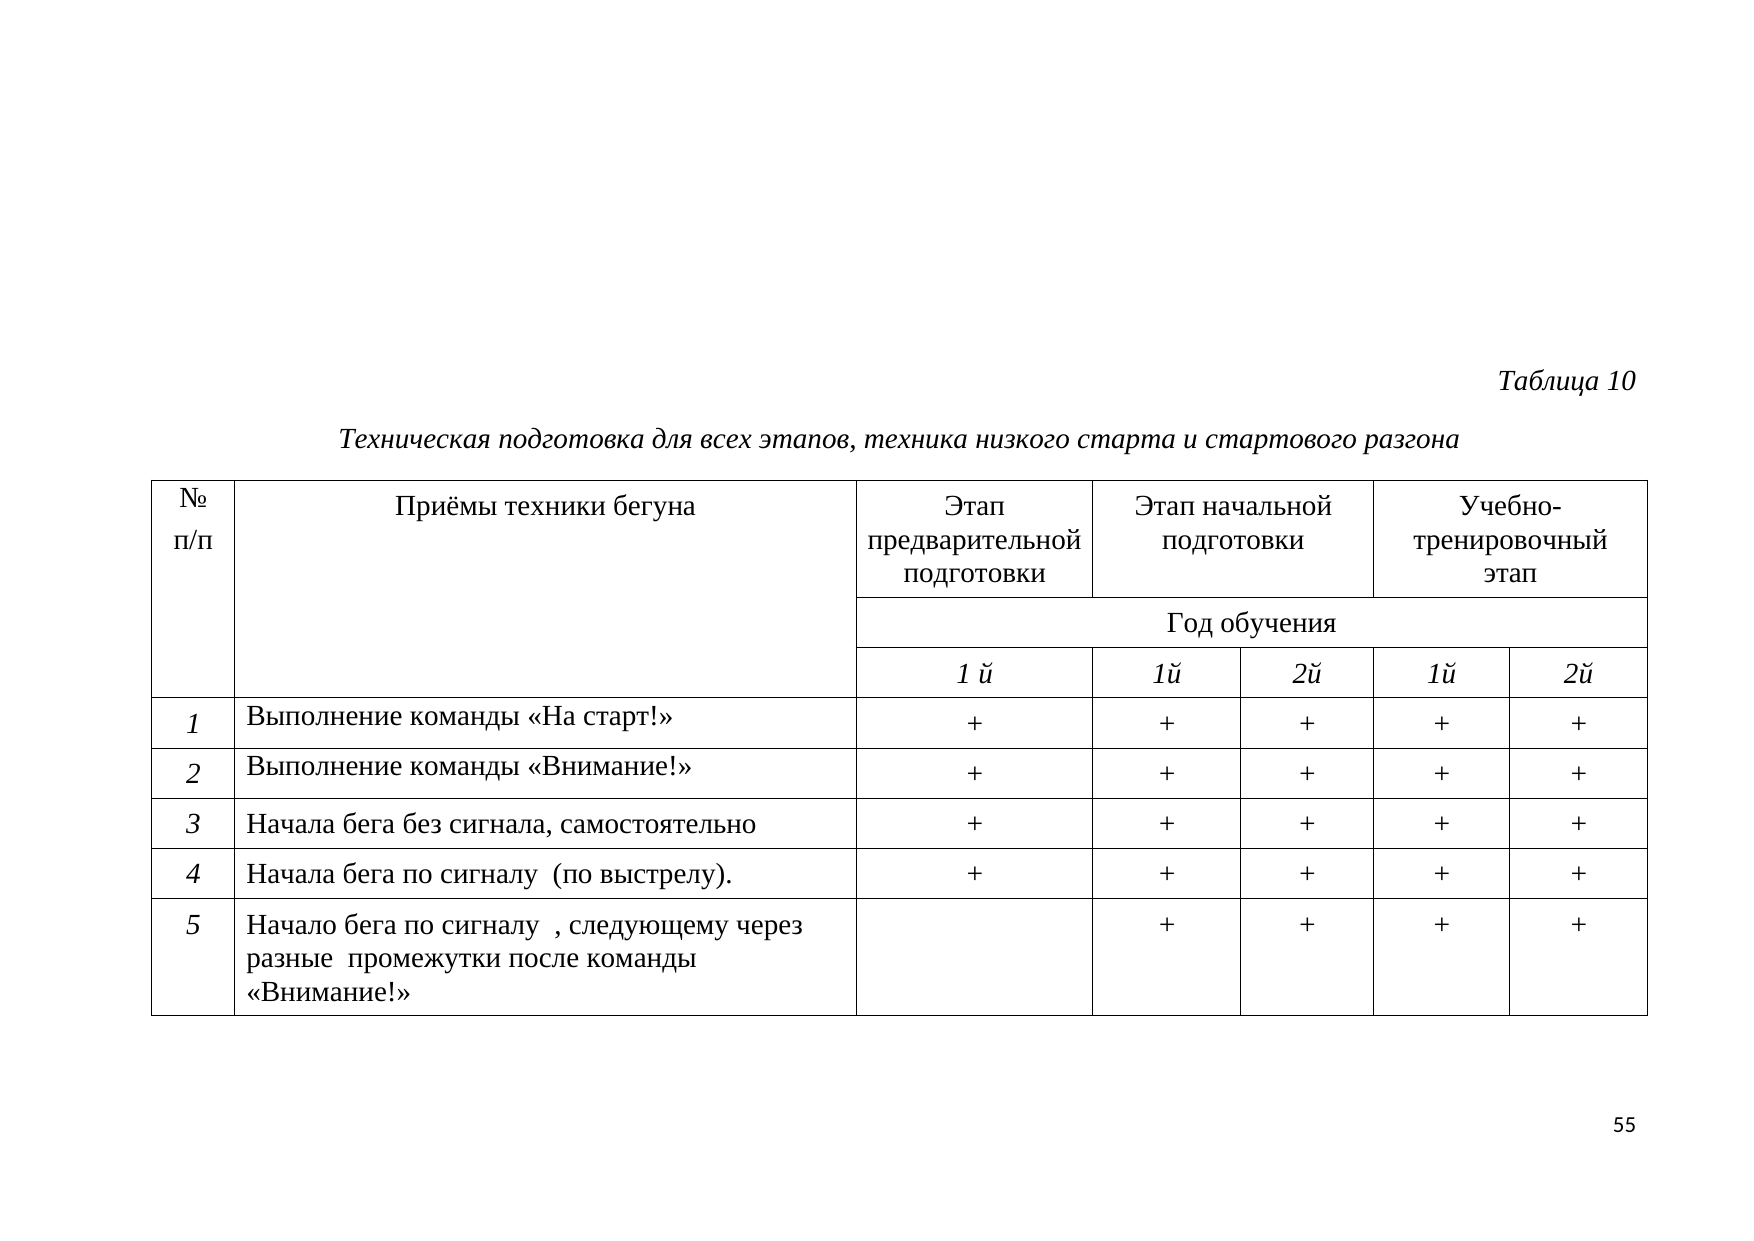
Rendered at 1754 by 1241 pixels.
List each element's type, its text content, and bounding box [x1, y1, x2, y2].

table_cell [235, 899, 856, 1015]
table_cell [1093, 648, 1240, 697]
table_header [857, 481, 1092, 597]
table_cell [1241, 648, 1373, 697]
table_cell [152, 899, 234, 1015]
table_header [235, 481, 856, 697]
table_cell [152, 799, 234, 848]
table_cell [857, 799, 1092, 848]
text Техническая подготовка для всех этапов, техника низкого старта и стартового разгона [162, 421, 1636, 455]
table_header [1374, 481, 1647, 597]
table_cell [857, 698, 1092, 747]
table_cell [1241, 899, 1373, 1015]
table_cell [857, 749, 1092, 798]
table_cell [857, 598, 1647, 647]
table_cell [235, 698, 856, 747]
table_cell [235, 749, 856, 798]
text Таблица 10 [162, 363, 1636, 397]
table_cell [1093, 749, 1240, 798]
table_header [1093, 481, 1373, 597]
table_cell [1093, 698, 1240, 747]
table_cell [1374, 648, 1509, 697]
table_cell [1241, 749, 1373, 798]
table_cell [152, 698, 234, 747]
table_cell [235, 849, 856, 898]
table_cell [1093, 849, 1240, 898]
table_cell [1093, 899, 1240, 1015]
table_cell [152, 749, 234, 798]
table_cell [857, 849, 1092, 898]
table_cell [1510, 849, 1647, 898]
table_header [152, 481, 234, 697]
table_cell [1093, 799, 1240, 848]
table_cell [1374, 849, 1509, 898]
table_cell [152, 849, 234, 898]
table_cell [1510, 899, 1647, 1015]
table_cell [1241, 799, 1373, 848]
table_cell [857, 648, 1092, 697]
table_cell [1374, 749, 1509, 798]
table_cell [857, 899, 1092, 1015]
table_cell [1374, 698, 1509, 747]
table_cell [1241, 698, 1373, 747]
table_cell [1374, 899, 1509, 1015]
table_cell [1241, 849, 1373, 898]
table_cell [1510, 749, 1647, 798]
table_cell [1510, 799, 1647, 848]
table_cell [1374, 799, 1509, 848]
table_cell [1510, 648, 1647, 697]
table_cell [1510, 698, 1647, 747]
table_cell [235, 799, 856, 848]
